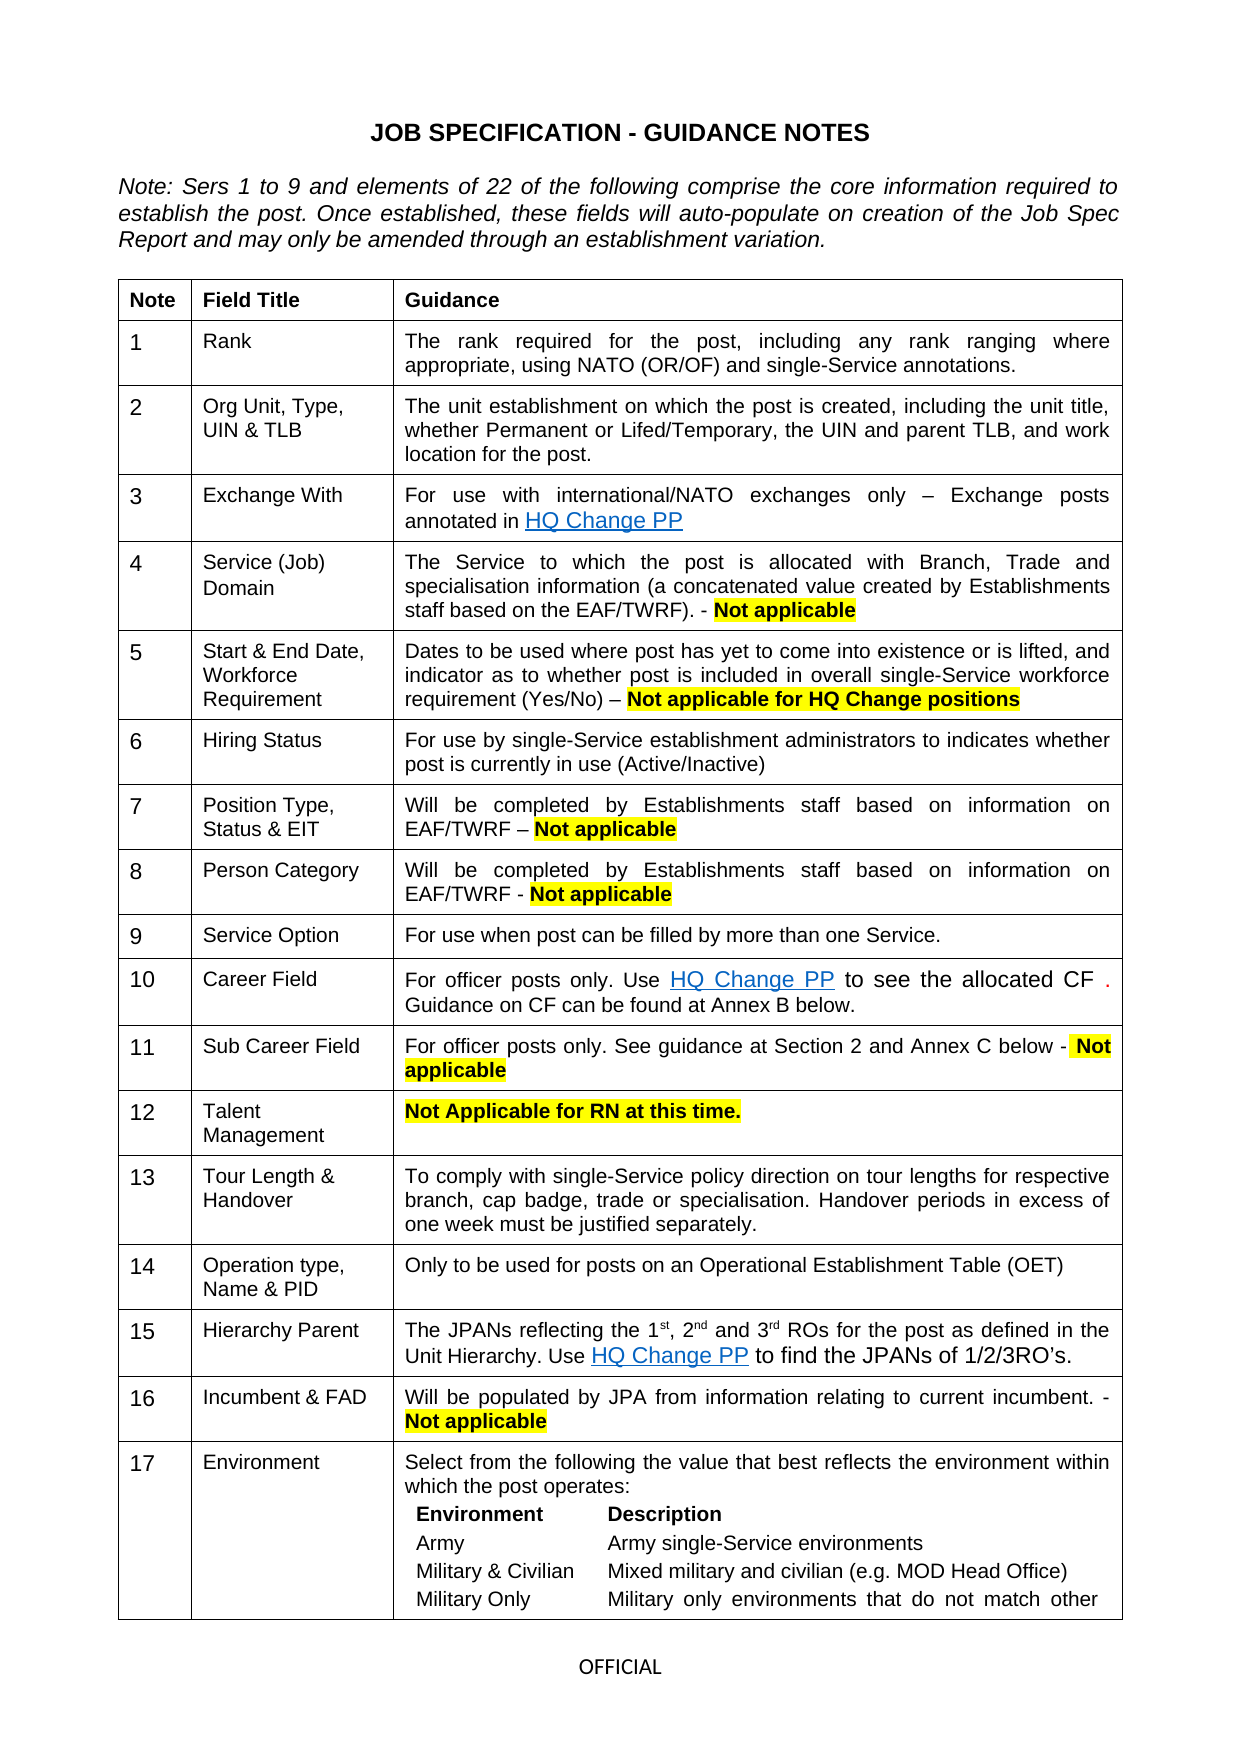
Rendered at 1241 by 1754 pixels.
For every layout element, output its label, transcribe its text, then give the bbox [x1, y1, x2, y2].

table_cell 10 [119, 959, 191, 1025]
table_header Note [119, 280, 191, 320]
table_cell Not Applicable for RN at this time. [394, 1091, 1122, 1155]
table_cell Incumbent & FAD [192, 1377, 393, 1441]
table_cell For use by single-Service establishment administrators to indicates whether post is currently in use (Active/Inactive) [394, 720, 1122, 784]
table_cell Service (Job) Domain [192, 542, 393, 630]
table_cell 4 [119, 542, 191, 630]
table_cell Org Unit, Type, UIN & TLB [192, 386, 393, 474]
table_cell Position Type, Status & EIT [192, 785, 393, 849]
table_cell The rank required for the post, including any rank ranging where appropriate, using NATO (OR/OF) and single-Service annotations. [394, 321, 1122, 385]
table_cell 13 [119, 1156, 191, 1244]
table_cell 6 [119, 720, 191, 784]
table_cell Dates to be used where post has yet to come into existence or is lifted, and indicator as to whether post is included in overall single-Service workforce requirement (Yes/No) – Not applicable for HQ Change positions [394, 631, 1122, 719]
table_cell Rank [192, 321, 393, 385]
table_cell Talent Management [192, 1091, 393, 1155]
table_cell Service Option [192, 915, 393, 957]
table_cell For officer posts only. Use HQ Change PP to see the allocated CF . Guidance on CF can be found at Annex B below. [394, 959, 1122, 1025]
table_cell 2 [119, 386, 191, 474]
table_cell Will be completed by Establishments staff based on information on EAF/TWRF - Not applicable [394, 850, 1122, 914]
table_header Guidance [394, 280, 1122, 320]
table_cell 7 [119, 785, 191, 849]
table_cell Tour Length & Handover [192, 1156, 393, 1244]
table_cell For use when post can be filled by more than one Service. [394, 915, 1122, 957]
table_cell 17 [119, 1442, 191, 1619]
table_cell Environment [192, 1442, 393, 1619]
table_cell 3 [119, 475, 191, 541]
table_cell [394, 1442, 1122, 1619]
table_cell The Service to which the post is allocated with Branch, Trade and specialisation information (a concatenated value created by Establishments staff based on the EAF/TWRF). - Not applicable [394, 542, 1122, 630]
table_cell Will be completed by Establishments staff based on information on EAF/TWRF – Not applicable [394, 785, 1122, 849]
table_cell Career Field [192, 959, 393, 1025]
table_cell 15 [119, 1310, 191, 1376]
table_cell The unit establishment on which the post is created, including the unit title, whether Permanent or Lifed/Temporary, the UIN and parent TLB, and work location for the post. [394, 386, 1122, 474]
text JOB SPECIFICATION - GUIDANCE NOTES [118, 118, 1122, 147]
table_cell For use with international/NATO exchanges only – Exchange posts annotated in HQ Change PP [394, 475, 1122, 541]
table_cell To comply with single-Service policy direction on tour lengths for respective branch, cap badge, trade or specialisation. Handover periods in excess of one week must be justified separately. [394, 1156, 1122, 1244]
table_cell 8 [119, 850, 191, 914]
table_cell Person Category [192, 850, 393, 914]
table_cell Start & End Date, Workforce Requirement [192, 631, 393, 719]
table_cell 9 [119, 915, 191, 957]
text Note: Sers 1 to 9 and elements of 22 of the following comprise the core information required to establish the post. Once established, these fields will auto-populate on creation of the Job Spec Report and may only be amended through an establishment variation. [118, 173, 1122, 252]
table_cell 12 [119, 1091, 191, 1155]
table_cell 16 [119, 1377, 191, 1441]
table_cell 1 [119, 321, 191, 385]
table_cell Exchange With [192, 475, 393, 541]
table_cell 5 [119, 631, 191, 719]
table_cell 11 [119, 1026, 191, 1090]
table_cell 14 [119, 1245, 191, 1309]
table_cell Hierarchy Parent [192, 1310, 393, 1376]
table_header Field Title [192, 280, 393, 320]
table_cell Operation type, Name & PID [192, 1245, 393, 1309]
table_cell Will be populated by JPA from information relating to current incumbent. - Not applicable [394, 1377, 1122, 1441]
table_cell Sub Career Field [192, 1026, 393, 1090]
table_cell For officer posts only. See guidance at Section 2 and Annex C below - Not applicable [394, 1026, 1122, 1090]
table_cell Only to be used for posts on an Operational Establishment Table (OET) [394, 1245, 1122, 1309]
table_cell Hiring Status [192, 720, 393, 784]
table_cell The JPANs reflecting the 1st, 2nd and 3rd ROs for the post as defined in the Unit Hierarchy. Use HQ Change PP to find the JPANs of 1/2/3RO’s. [394, 1310, 1122, 1376]
